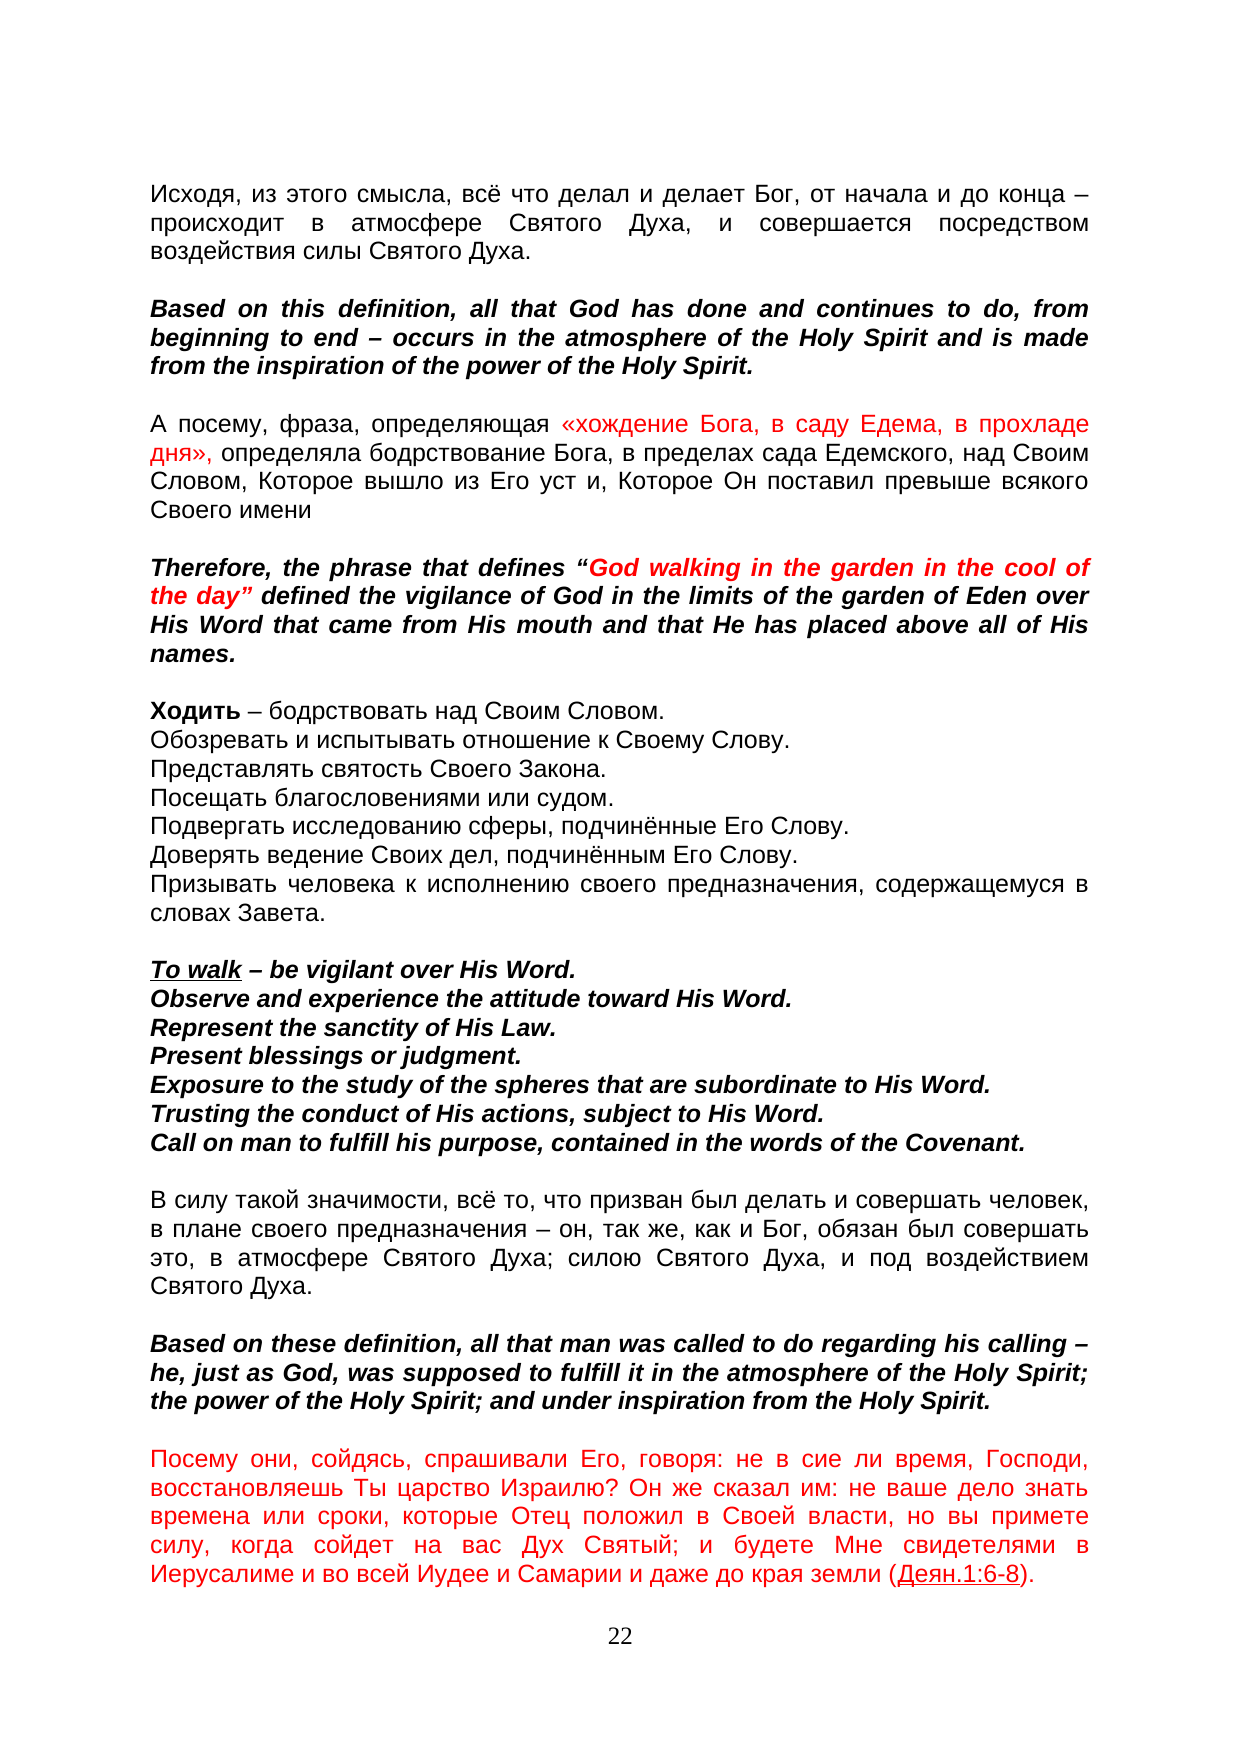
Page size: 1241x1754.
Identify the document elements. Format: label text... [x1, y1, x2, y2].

text Present blessings or judgment. [150, 1041, 1090, 1070]
text Посещать благословениями или судом. [150, 782, 1090, 811]
text Подвергать исследованию сферы, подчинённые Его Слову. [150, 811, 1090, 840]
text Exposure to the study of the spheres that are subordinate to His Word. [150, 1070, 1090, 1099]
text А посему, фраза, определяющая «хождение Бога, в саду Едема, в прохладе дня», определяла бодрствование Бога, в пределах сада Едемского, над Своим Словом, Которое вышло из Его уст и, Которое Он поставил превыше всякого Своего имени [150, 409, 1090, 524]
text Represent the sanctity of His Law. [150, 1012, 1090, 1041]
text Observe and experience the attitude toward His Word. [150, 984, 1090, 1012]
text Представлять святость Своего Закона. [150, 754, 1090, 782]
text Call on man to fulfill his purpose, contained in the words of the Covenant. [150, 1127, 1090, 1156]
text Посему они, сойдясь, спрашивали Его, говоря: не в сие ли время, Господи, восстановляешь Ты царство Израилю? Он же сказал им: не ваше дело знать времена или сроки, которые Отец положил в Своей власти, но вы примете силу, когда сойдет на вас Дух Святый; и будете Мне свидетелями в Иерусалиме и во всей Иудее и Самарии и даже до края земли (Деян.1:6-8). [150, 1444, 1090, 1587]
text Trusting the conduct of His actions, subject to His Word. [150, 1099, 1090, 1127]
text Based on these definition, all that man was called to do regarding his calling – he, just as God, was supposed to fulfill it in the atmosphere of the Holy Spirit; the power of the Holy Spirit; and under inspiration from the Holy Spirit. [150, 1329, 1090, 1415]
text Исходя, из этого смысла, всё что делал и делает Бог, от начала и до конца – происходит в атмосфере Святого Духа, и совершается посредством воздействия силы Святого Духа. [150, 179, 1090, 265]
text Доверять ведение Своих дел, подчинённым Его Слову. [150, 840, 1090, 869]
text Призывать человека к исполнению своего предназначения, содержащемуся в словах Завета. [150, 869, 1090, 926]
text В силу такой значимости, всё то, что призван был делать и совершать человек, в плане своего предназначения – он, так же, как и Бог, обязан был совершать это, в атмосфере Святого Духа; силою Святого Духа, и под воздействием Святого Духа. [150, 1185, 1090, 1300]
text Ходить – бодрствовать над Своим Словом. [150, 696, 1090, 725]
text To walk – be vigilant over His Word. [150, 955, 1090, 984]
text Therefore, the phrase that defines “God walking in the garden in the cool of the day” defined the vigilance of God in the limits of the garden of Eden over His Word that came from His mouth and that He has placed above all of His names. [150, 552, 1090, 667]
text Обозревать и испытывать отношение к Своему Слову. [150, 725, 1090, 754]
text Based on this definition, all that God has done and continues to do, from beginning to end – occurs in the atmosphere of the Holy Spirit and is made from the inspiration of the power of the Holy Spirit. [150, 294, 1090, 380]
